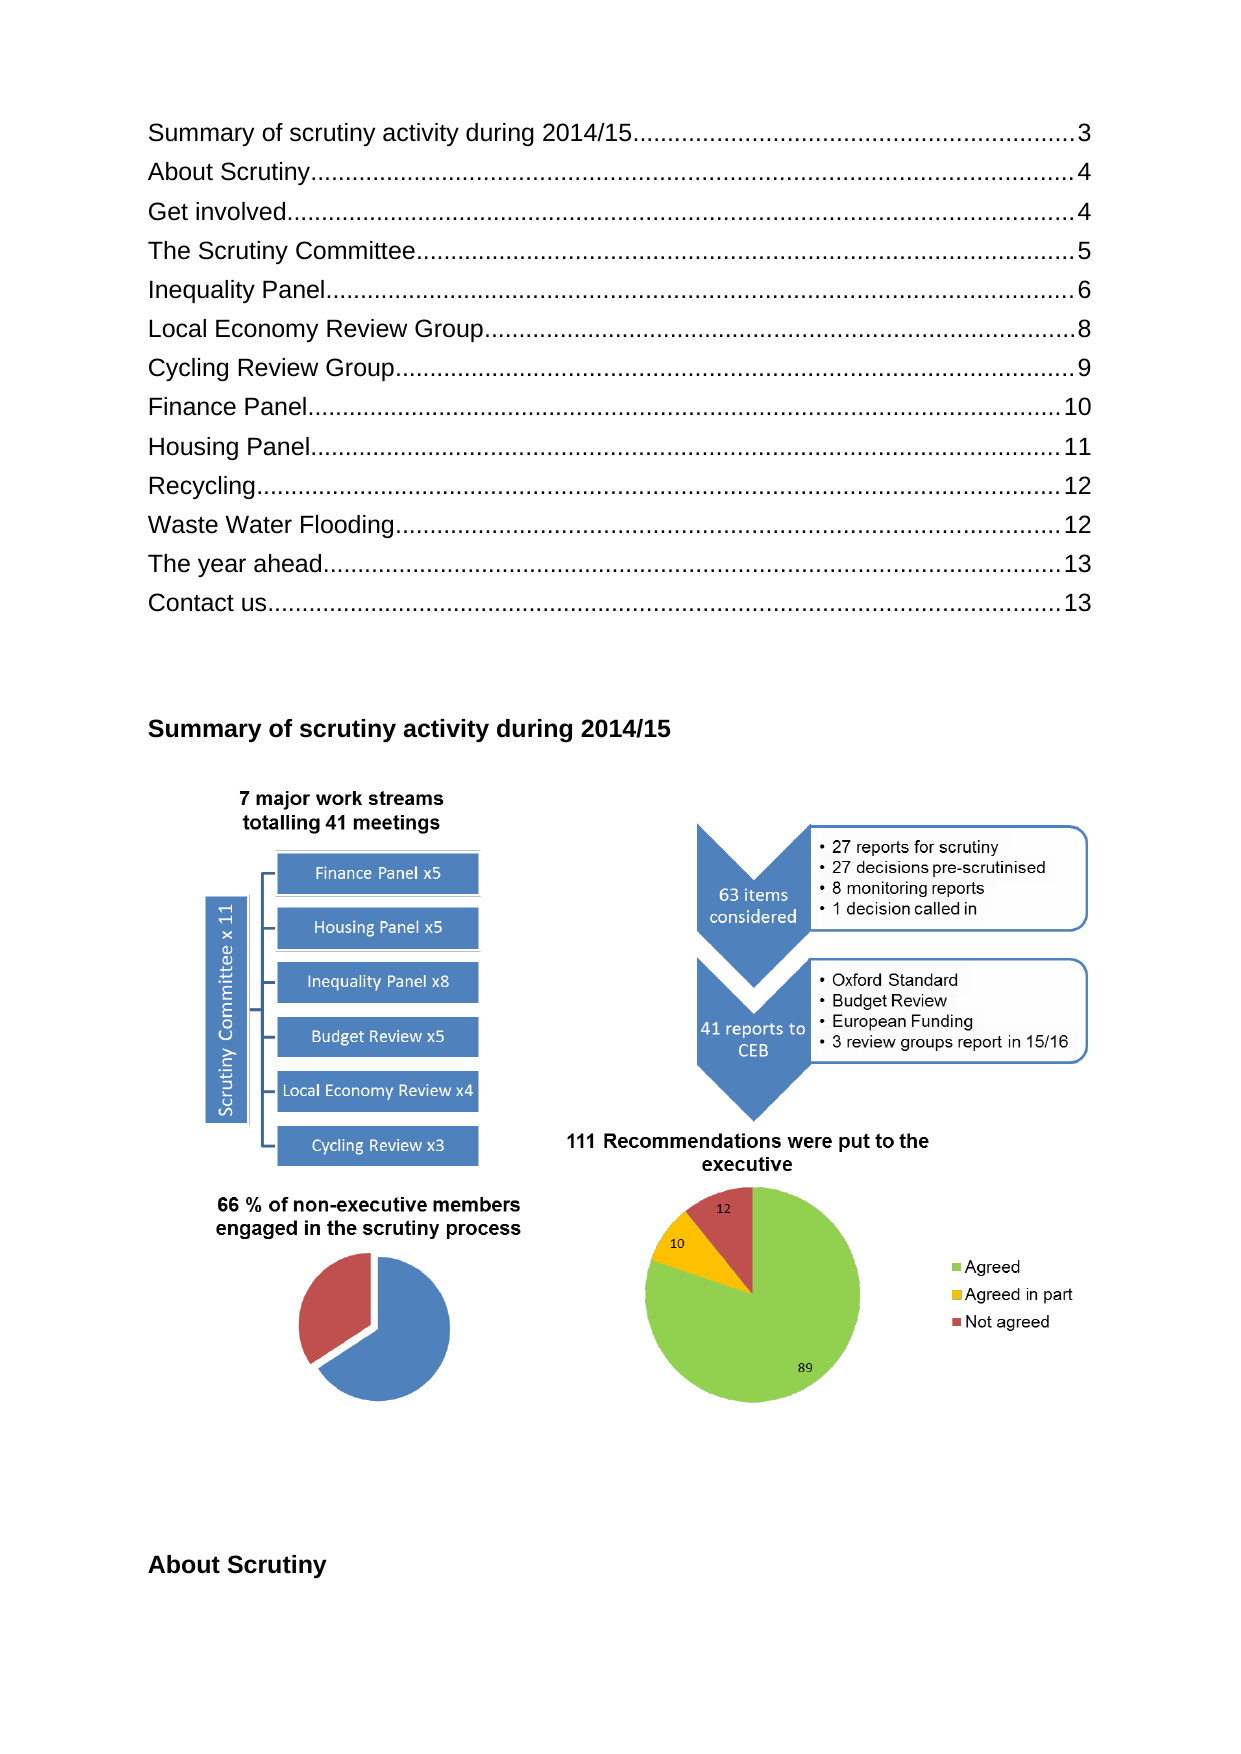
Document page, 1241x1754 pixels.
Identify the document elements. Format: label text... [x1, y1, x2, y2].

subtitle Summary of scrutiny activity during 2014/15 [148, 713, 1092, 742]
subtitle About Scrutiny [148, 1549, 1092, 1578]
picture [147, 771, 1088, 1435]
